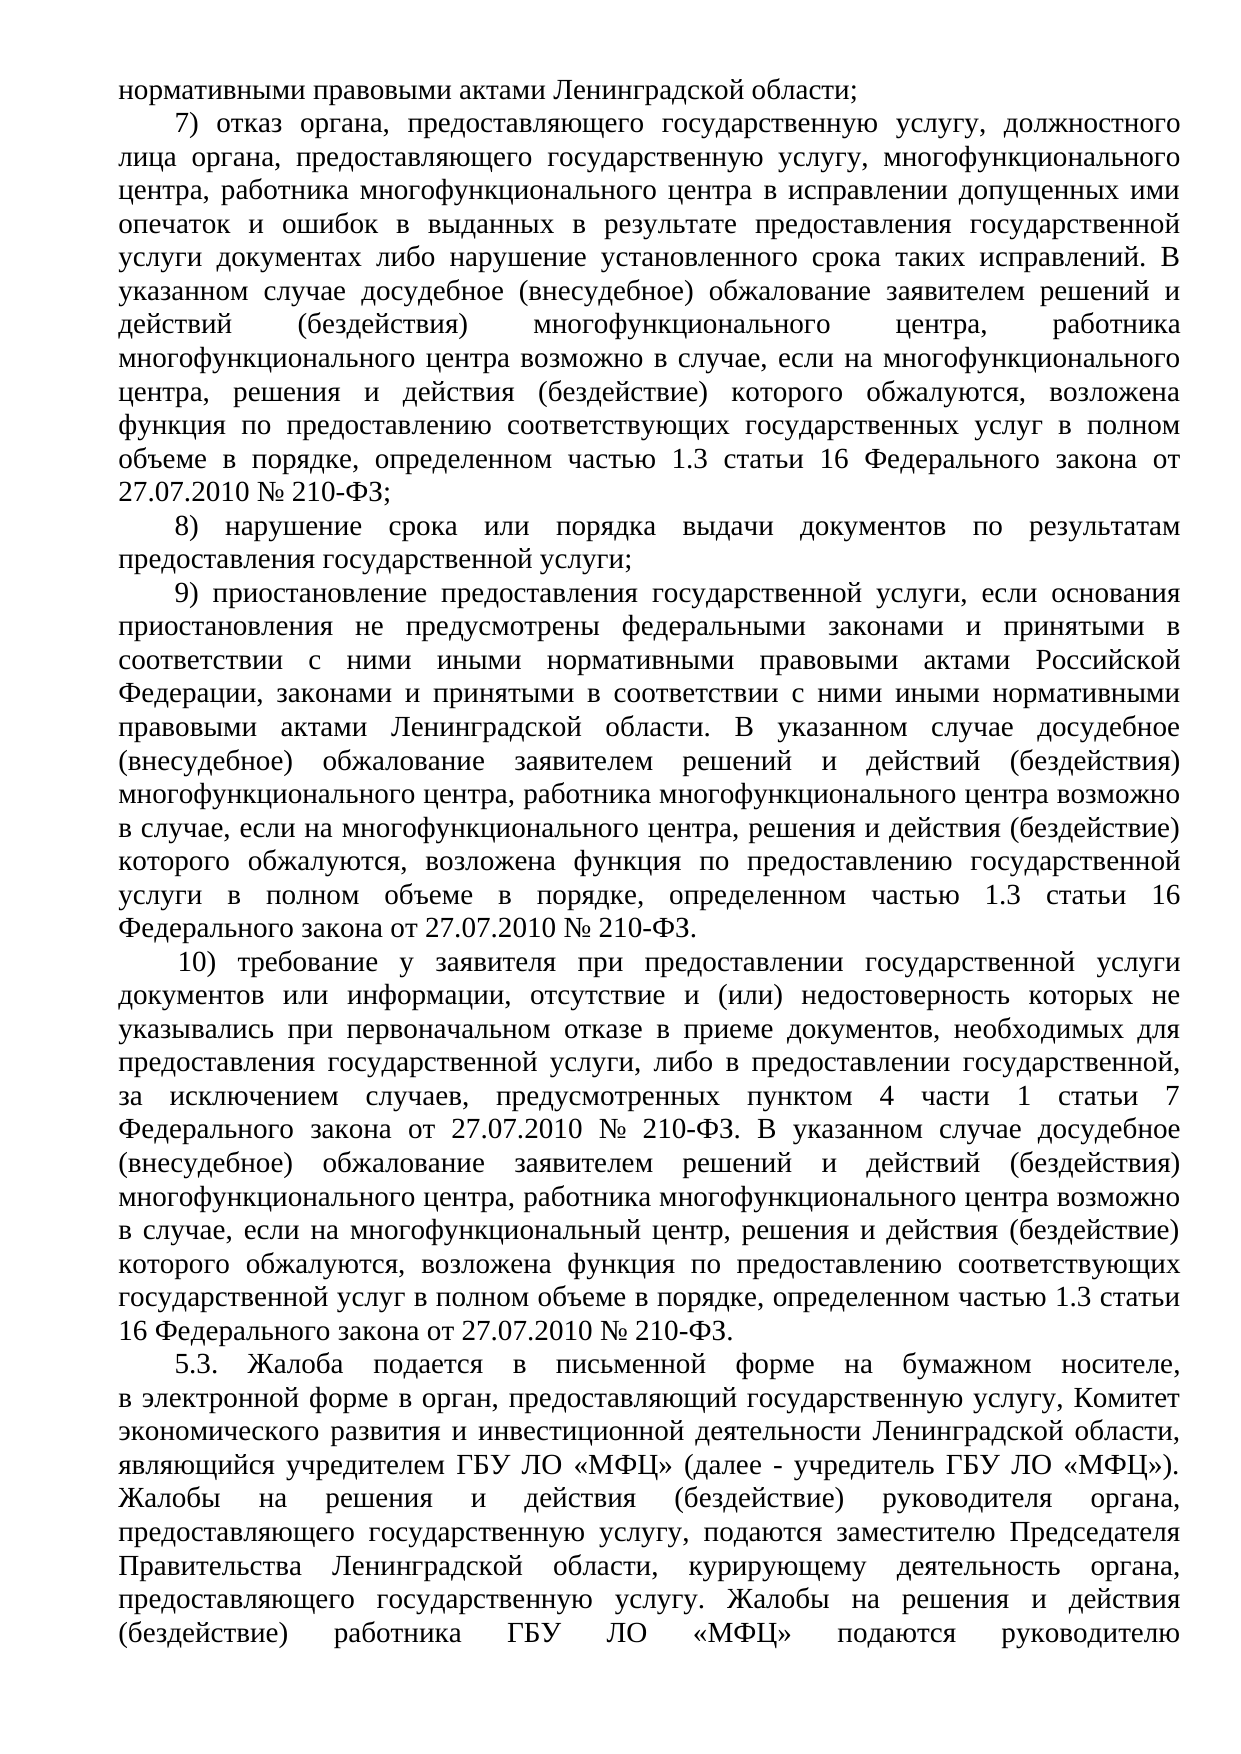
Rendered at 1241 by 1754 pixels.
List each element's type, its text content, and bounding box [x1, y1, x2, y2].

text 8) нарушение срока или порядка выдачи документов по результатам предоставления государственной услуги; [118, 508, 1181, 575]
text 7) отказ органа, предоставляющего государственную услугу, должностного лица органа, предоставляющего государственную услугу, многофункционального центра, работника многофункционального центра в исправлении допущенных ими опечаток и ошибок в выданных в результате предоставления государственной услуги документах либо нарушение установленного срока таких исправлений. В указанном случае досудебное (внесудебное) обжалование заявителем решений и действий (бездействия) многофункционального центра, работника многофункционального центра возможно в случае, если на многофункционального центра, решения и действия (бездействие) которого обжалуются, возложена функция по предоставлению соответствующих государственных услуг в полном объеме в порядке, определенном частью 1.3 статьи 16 Федерального закона от 27.07.2010 № 210-ФЗ; [118, 105, 1181, 508]
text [118, 1346, 1181, 1648]
text 10) требование у заявителя при предоставлении государственной услуги документов или информации, отсутствие и (или) недостоверность которых не указывались при первоначальном отказе в приеме документов, необходимых для предоставления государственной услуги, либо в предоставлении государственной, за исключением случаев, предусмотренных пунктом 4 части 1 статьи 7 Федерального закона от 27.07.2010 № 210-ФЗ. В указанном случае досудебное (внесудебное) обжалование заявителем решений и действий (бездействия) многофункционального центра, работника многофункционального центра возможно в случае, если на многофункциональный центр, решения и действия (бездействие) которого обжалуются, возложена функция по предоставлению соответствующих государственной услуг в полном объеме в порядке, определенном частью 1.3 статьи 16 Федерального закона от 27.07.2010 № 210-ФЗ. [118, 944, 1181, 1346]
text 9) приостановление предоставления государственной услуги, если основания приостановления не предусмотрены федеральными законами и принятыми в соответствии с ними иными нормативными правовыми актами Российской Федерации, законами и принятыми в соответствии с ними иными нормативными правовыми актами Ленинградской области. В указанном случае досудебное (внесудебное) обжалование заявителем решений и действий (бездействия) многофункционального центра, работника многофункционального центра возможно в случае, если на многофункционального центра, решения и действия (бездействие) которого обжалуются, возложена функция по предоставлению государственной услуги в полном объеме в порядке, определенном частью 1.3 статьи 16 Федерального закона от 27.07.2010 № 210-ФЗ. [118, 575, 1181, 944]
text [118, 72, 1181, 105]
